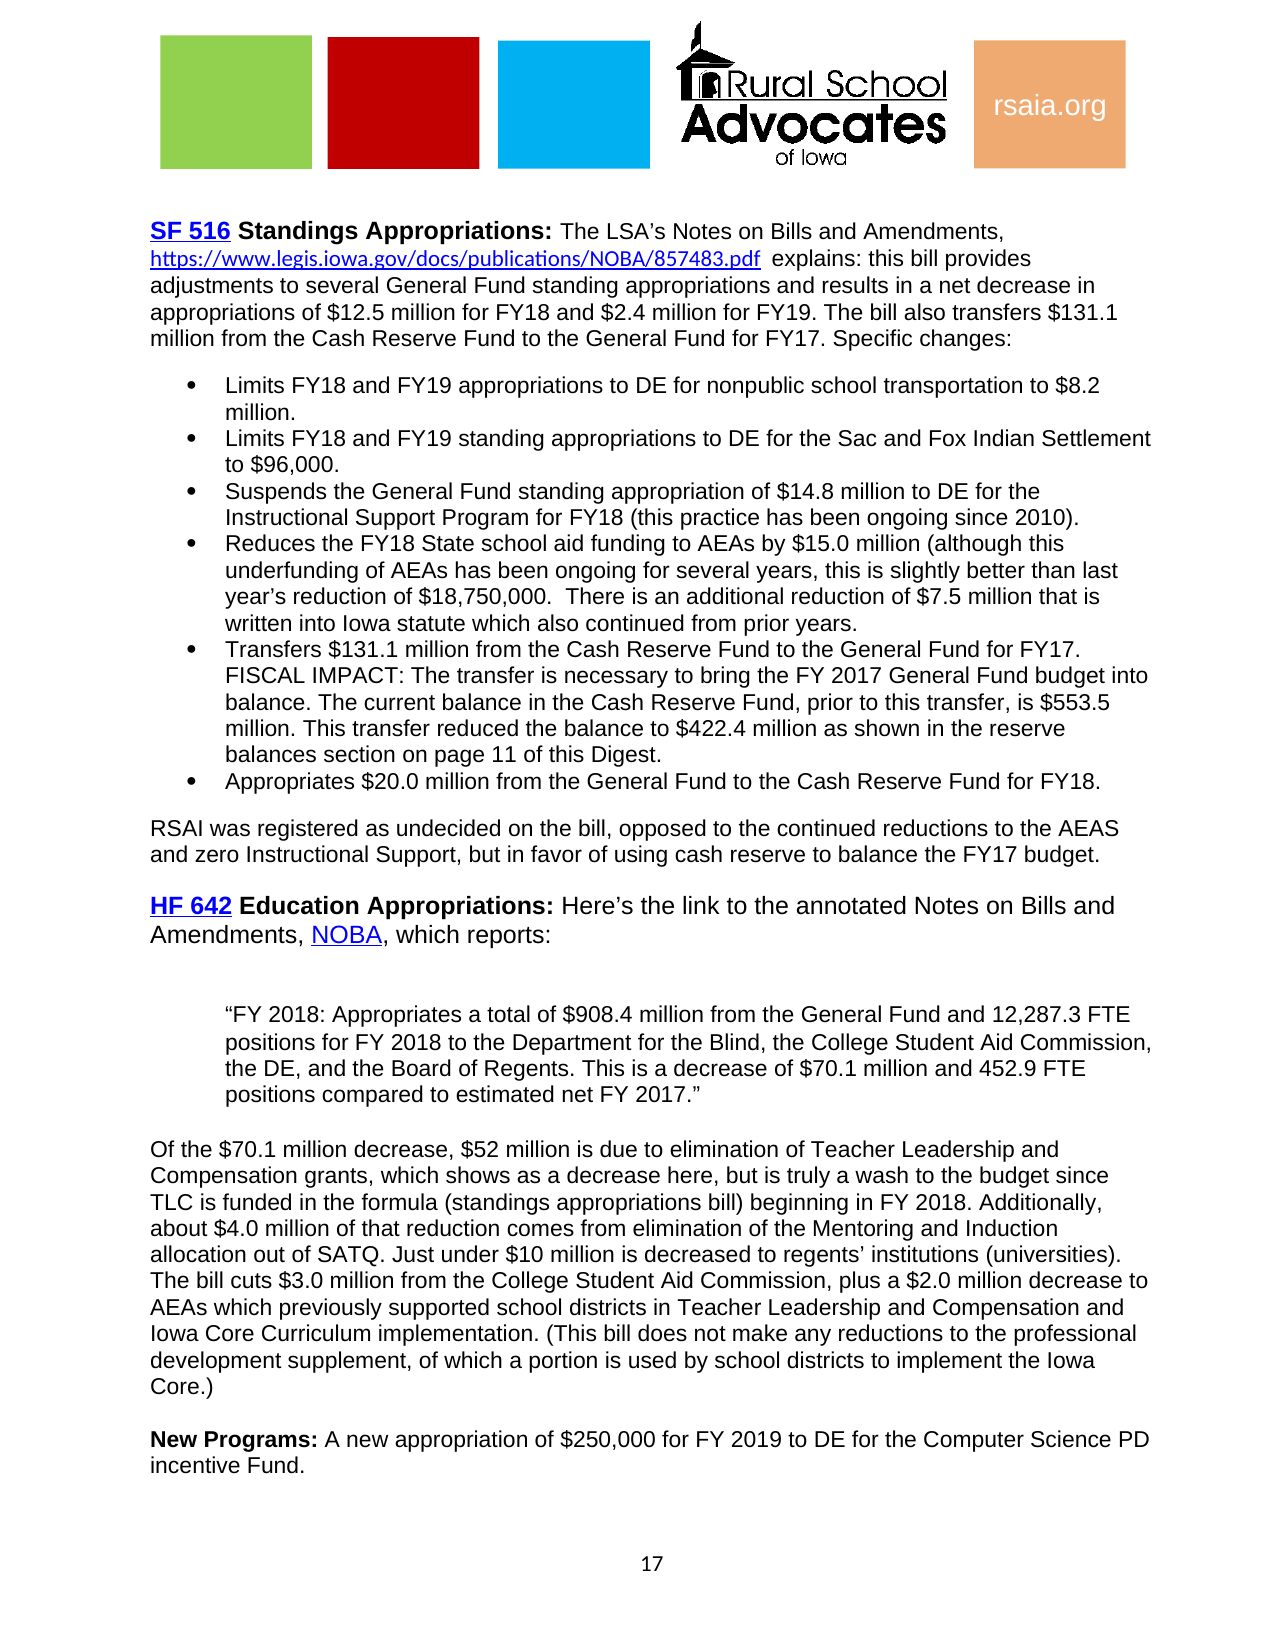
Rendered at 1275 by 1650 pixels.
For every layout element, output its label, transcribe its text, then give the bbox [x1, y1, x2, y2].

list “FY 2018: Appropriates a total of $908.4 million from the General Fund and 12,287.3 FTE positions for FY 2018 to the Department for the Blind, the College Student Aid Commission, the DE, and the Board of Regents. This is a decrease of $70.1 million and 452.9 FTE positions compared to estimated net FY 2017.” [187, 1001, 1153, 1108]
list Appropriates $20.0 million from the General Fund to the Cash Reserve Fund for FY18. [187, 768, 1153, 794]
list Reduces the FY18 State school aid funding to AEAs by $15.0 million (although this underfunding of AEAs has been ongoing for several years, this is slightly better than last year’s reduction of $18,750,000. There is an additional reduction of $7.5 million that is written into Iowa statute which also continued from prior years. [187, 530, 1153, 636]
text New Programs: A new appropriation of $250,000 for FY 2019 to DE for the Computer Science PD incentive Fund. [150, 1426, 1153, 1478]
list Limits FY18 and FY19 standing appropriations to DE for the Sac and Fox Indian Settlement to $96,000. [187, 425, 1153, 478]
list Transfers $131.1 million from the Cash Reserve Fund to the General Fund for FY17. FISCAL IMPACT: The transfer is necessary to bring the FY 2017 General Fund budget into balance. The current balance in the Cash Reserve Fund, prior to this transfer, is $553.5 million. This transfer reduced the balance to $422.4 million as shown in the reserve balances section on page 11 of this Digest. [187, 636, 1153, 768]
text SF 516 Standings Appropriations: The LSA’s Notes on Bills and Amendments, https://www.legis.iowa.gov/docs/publications/NOBA/857483.pdf explains: this bill provides adjustments to several General Fund standing appropriations and results in a net decrease in appropriations of $12.5 million for FY18 and $2.4 million for FY19. The bill also transfers $131.1 million from the Cash Reserve Fund to the General Fund for FY17. Specific changes: [150, 216, 1153, 351]
picture [666, 7, 958, 181]
text HF 642 Education Appropriations: Here’s the link to the annotated Notes on Bills and Amendments, NOBA, which reports: [150, 891, 1153, 948]
text RSAI was registered as undecided on the bill, opposed to the continued reductions to the AEAS and zero Instructional Support, but in favor of using cash reserve to balance the FY17 budget. [150, 815, 1153, 867]
text Of the $70.1 million decrease, $52 million is due to elimination of Teacher Leadership and Compensation grants, which shows as a decrease here, but is truly a wash to the budget since TLC is funded in the formula (standings appropriations bill) beginning in FY 2018. Additionally, about $4.0 million of that reduction comes from elimination of the Mentoring and Induction allocation out of SATQ. Just under $10 million is decreased to regents’ institutions (universities). The bill cuts $3.0 million from the College Student Aid Commission, plus a $2.0 million decrease to AEAs which previously supported school districts in Teacher Leadership and Compensation and Iowa Core Curriculum implementation. (This bill does not make any reductions to the professional development supplement, of which a portion is used by school districts to implement the Iowa Core.) [150, 1136, 1153, 1399]
list Suspends the General Fund standing appropriation of $14.8 million to DE for the Instructional Support Program for FY18 (this practice has been ongoing since 2010). [187, 478, 1153, 530]
list Limits FY18 and FY19 appropriations to DE for nonpublic school transportation to $8.2 million. [187, 372, 1153, 425]
